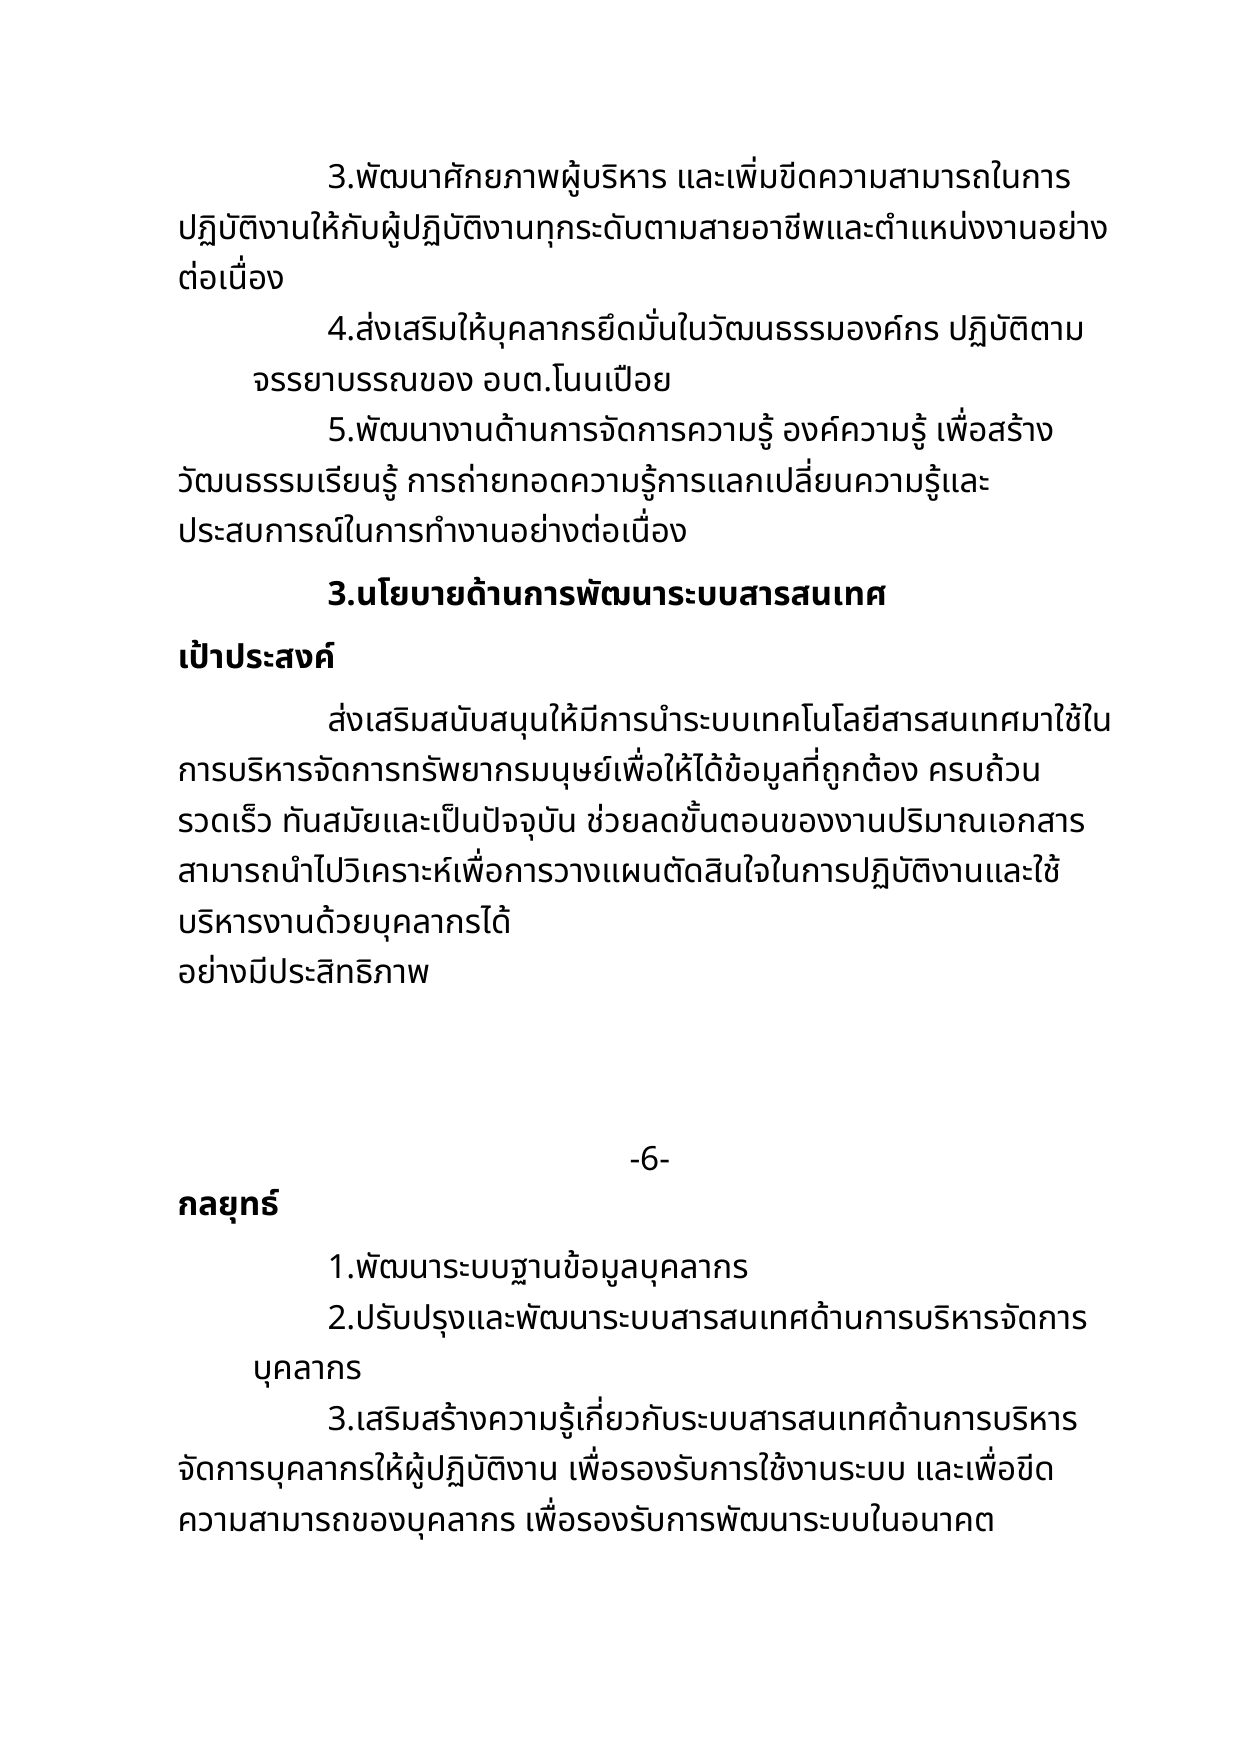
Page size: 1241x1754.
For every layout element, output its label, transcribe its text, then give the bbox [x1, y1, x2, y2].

text เป้าประสงค์ [177, 633, 1122, 683]
text 3.พัฒนาศักยภาพผู้บริหาร และเพิ่มขีดความสามารถในการปฏิบัติงานให้กับผู้ปฏิบัติงานทุกระดับตามสายอาชีพและตำแหน่งงานอย่างต่อเนื่อง [177, 153, 1122, 305]
text 1.พัฒนาระบบฐานข้อมูลบุคลากร [252, 1243, 1122, 1294]
text 2.ปรับปรุงและพัฒนาระบบสารสนเทศด้านการบริหารจัดการบุคลากร [252, 1294, 1122, 1395]
text ส่งเสริมสนับสนุนให้มีการนำระบบเทคโนโลยีสารสนเทศมาใช้ในการบริหารจัดการทรัพยากรมนุษย์เพื่อให้ได้ข้อมูลที่ถูกต้อง ครบถ้วน รวดเร็ว ทันสมัยและเป็นปัจจุบัน ช่วยลดขั้นตอนของงานปริมาณเอกสาร สามารถนำไปวิเคราะห์เพื่อการวางแผนตัดสินใจในการปฏิบัติงานและใช้บริหารงานด้วยบุคลากรได้ [177, 696, 1122, 948]
text 5.พัฒนางานด้านการจัดการความรู้ องค์ความรู้ เพื่อสร้างวัฒนธรรมเรียนรู้ การถ่ายทอดความรู้การแลกเปลี่ยนความรู้และประสบการณ์ในการทำงานอย่างต่อเนื่อง [177, 406, 1122, 557]
text -6- [177, 1135, 1122, 1180]
text 3.นโยบายด้านการพัฒนาระบบสารสนเทศ [252, 570, 1122, 621]
text กลยุทธ์ [177, 1180, 1122, 1231]
text 4.ส่งเสริมให้บุคลากรยึดมั่นในวัฒนธรรมองค์กร ปฏิบัติตามจรรยาบรรณของ อบต.โนนเปือย [252, 305, 1122, 406]
text 3.เสริมสร้างความรู้เกี่ยวกับระบบสารสนเทศด้านการบริหารจัดการบุคลากรให้ผู้ปฏิบัติงาน เพื่อรองรับการใช้งานระบบ และเพื่อขีดความสามารถของบุคลากร เพื่อรองรับการพัฒนาระบบในอนาคต [177, 1395, 1122, 1546]
text อย่างมีประสิทธิภาพ [177, 948, 1122, 998]
